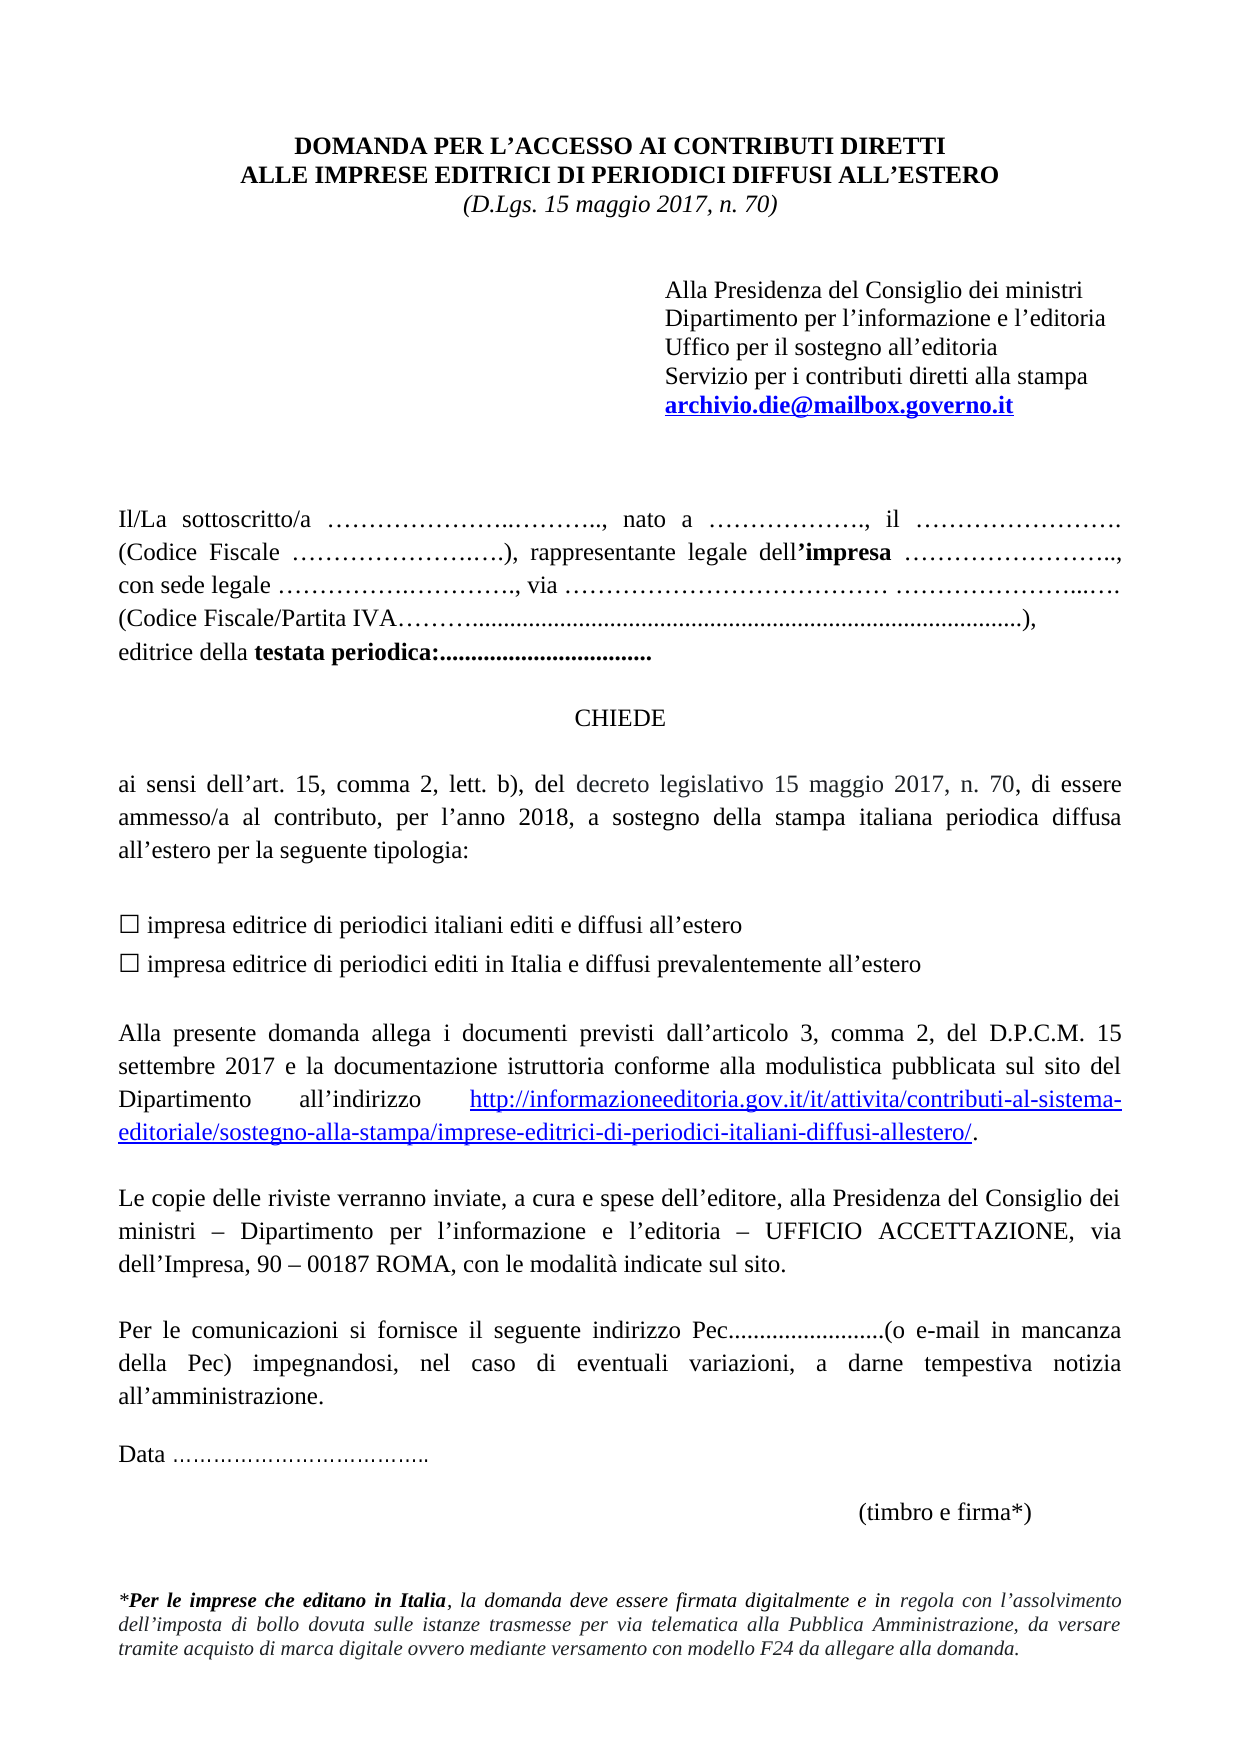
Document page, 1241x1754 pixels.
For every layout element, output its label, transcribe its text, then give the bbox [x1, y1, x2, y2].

text Alla presente domanda allega i documenti previsti dall’articolo 3, comma 2, del D.P.C.M. 15 settembre 2017 e la documentazione istruttoria conforme alla modulistica pubblicata sul sito del Dipartimento all’indirizzo http://informazioneeditoria.gov.it/it/attivita/contributi-al-sistema-editoriale/sostegno-alla-stampa/imprese-editrici-di-periodici-italiani-diffusi-allestero/. [118, 1018, 1122, 1146]
text Alla Presidenza del Consiglio dei ministri [664, 275, 1122, 303]
text *Per le imprese che editano in Italia, la domanda deve essere firmata digitalmente e in regola con l’assolvimento dell’imposta di bollo dovuta sulle istanze trasmesse per via telematica alla Pubblica Amministrazione, da versare tramite acquisto di marca digitale ovvero mediante versamento con modello F24 da allegare alla domanda. [118, 1588, 1122, 1660]
text ☐ impresa editrice di periodici editi in Italia e diffusi prevalentemente all’estero [118, 946, 1122, 980]
text editrice della testata periodica:.................................. [118, 637, 1122, 665]
text (timbro e firma*) [118, 1497, 1122, 1526]
text (D.Lgs. 15 maggio 2017, n. 70) [118, 189, 1122, 217]
text ai sensi dell’art. 15, comma 2, lett. b), del decreto legislativo 15 maggio 2017, n. 70, di essere ammesso/a al contributo, per l’anno 2018, a sostegno della stampa italiana periodica diffusa all’estero per la seguente tipologia: [118, 769, 1122, 863]
text Il/La sottoscritto/a …………………..……….., nato a ………………., il ……………………. (Codice Fiscale ………………….….), rappresentante legale dell’impresa …………………….., con sede legale …………….…………., via ………………………………… …………………...…. [118, 504, 1122, 599]
text Dipartimento per l’informazione e l’editoria [664, 303, 1122, 332]
text Data ……………………………….. [118, 1439, 1122, 1468]
text Le copie delle riviste verranno inviate, a cura e spese dell’editore, alla Presidenza del Consiglio dei ministri – Dipartimento per l’informazione e l’editoria – UFFICIO ACCETTAZIONE, via dell’Impresa, 90 – 00187 ROMA, con le modalità indicate sul sito. [118, 1183, 1122, 1278]
text Per le comunicazioni si fornisce il seguente indirizzo Pec.........................(o e-mail in mancanza della Pec) impegnandosi, nel caso di eventuali variazioni, a darne tempestiva notizia all’amministrazione. [118, 1315, 1122, 1410]
text Servizio per i contributi diretti alla stampa [664, 361, 1122, 390]
text Uffico per il sostegno all’editoria [664, 332, 1122, 361]
text ☐ impresa editrice di periodici italiani editi e diffusi all’estero [118, 907, 1122, 941]
text DOMANDA PER L’ACCESSO AI CONTRIBUTI DIRETTI [118, 131, 1122, 160]
text CHIEDE [118, 703, 1122, 731]
text archivio.die@mailbox.governo.it [664, 390, 1122, 418]
text (Codice Fiscale/Partita IVA………........................................................................................), [118, 603, 1122, 632]
text ALLE IMPRESE EDITRICI DI PERIODICI DIFFUSI ALL’ESTERO [118, 160, 1122, 189]
